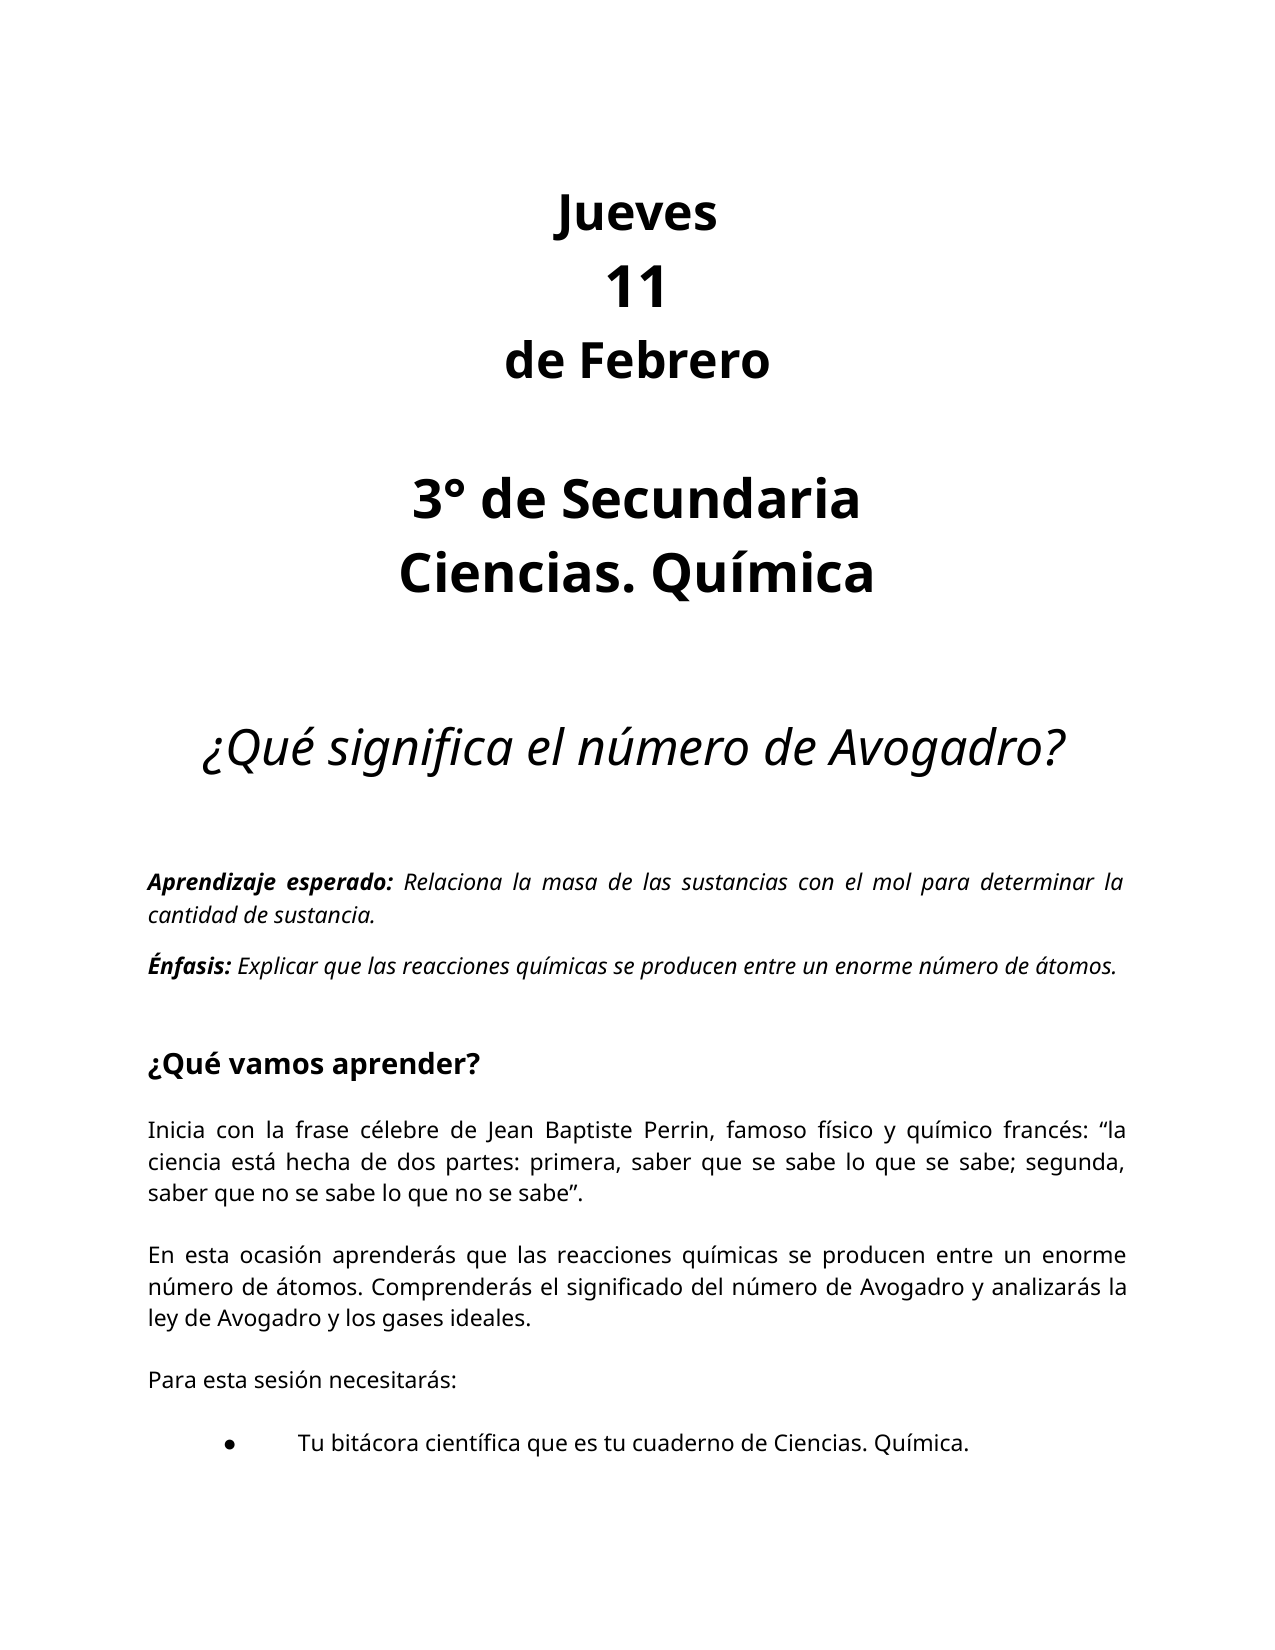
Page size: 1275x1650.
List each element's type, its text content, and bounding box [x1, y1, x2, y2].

text 11 [148, 245, 1127, 325]
text 3° de Secundaria [148, 461, 1127, 535]
text Para esta sesión necesitarás: [148, 1364, 1127, 1396]
text Ciencias. Química [148, 535, 1127, 608]
text Aprendizaje esperado: Relaciona la masa de las sustancias con el mol para determinar la cantidad de sustancia. [148, 866, 1127, 931]
text de Febrero [148, 325, 1127, 393]
text ¿Qué significa el número de Avogadro? [148, 711, 1127, 779]
text Énfasis: Explicar que las reacciones químicas se producen entre un enorme número de átomos. [148, 950, 1127, 981]
text Inicia con la frase célebre de Jean Baptiste Perrin, famoso físico y químico francés: “la ciencia está hecha de dos partes: primera, saber que se sabe lo que se sabe; segunda, saber que no se sabe lo que no se sabe”. [148, 1114, 1127, 1208]
text ● Tu bitácora científica que es tu cuaderno de Ciencias. Química. [223, 1427, 1127, 1458]
text ¿Qué vamos aprender? [148, 1043, 1127, 1083]
text En esta ocasión aprenderás que las reacciones químicas se producen entre un enorme número de átomos. Comprenderás el significado del número de Avogadro y analizarás la ley de Avogadro y los gases ideales. [148, 1239, 1127, 1333]
text Jueves [148, 177, 1127, 245]
